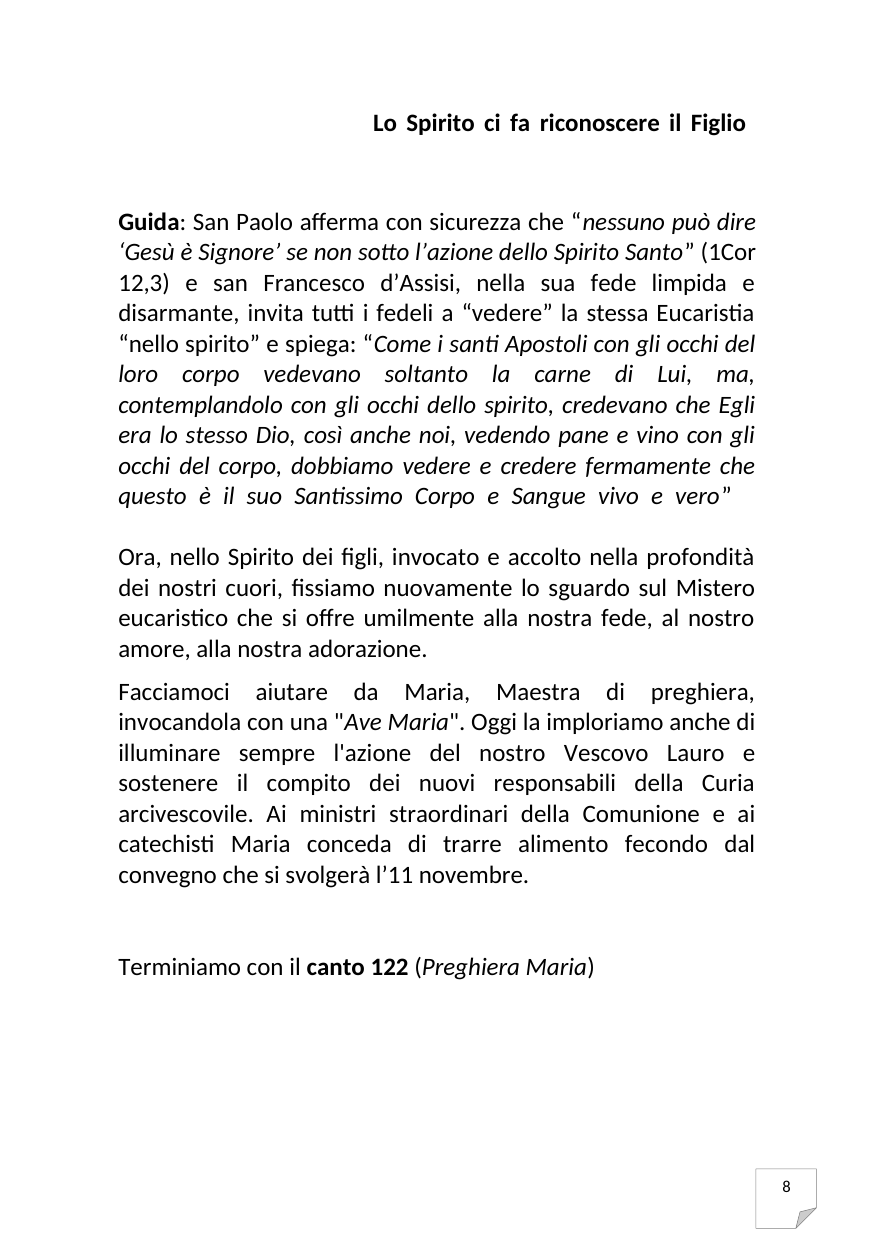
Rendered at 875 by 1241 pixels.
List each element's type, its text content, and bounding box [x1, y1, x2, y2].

text Facciamoci aiutare da Maria, Maestra di preghiera, invocandola con una "Ave Maria". Oggi la imploriamo anche di illuminare sempre l'azione del nostro Vescovo Lauro e sostenere il compito dei nuovi responsabili della Curia arcivescovile. Ai ministri straordinari della Comunione e ai catechisti Maria conceda di trarre alimento fecondo dal convegno che si svolgerà l’11 novembre. [118, 676, 756, 889]
text Terminiamo con il canto 122 (Preghiera Maria) [118, 951, 756, 981]
text Lo Spirito ci fa riconoscere il Figlio [118, 107, 756, 163]
text Guida: San Paolo afferma con sicurezza che “nessuno può dire ‘Gesù è Signore’ se non sotto l’azione dello Spirito Santo” (1Cor 12,3) e san Francesco d’Assisi, nella sua fede limpida e disarmante, invita tutti i fedeli a “vedere” la stessa Eucaristia “nello spirito” e spiega: “Come i santi Apostoli con gli occhi del loro corpo vedevano soltanto la carne di Lui, ma, contemplandolo con gli occhi dello spirito, credevano che Egli era lo stesso Dio, così anche noi, vedendo pane e vino con gli occhi del corpo, dobbiamo vedere e credere fermamente che questo è il suo Santissimo Corpo e Sangue vivo e vero” Ora, nello Spirito dei figli, invocato e accolto nella profondità dei nostri cuori, fissiamo nuovamente lo sguardo sul Mistero eucaristico che si offre umilmente alla nostra fede, al nostro amore, alla nostra adorazione. [118, 175, 756, 663]
